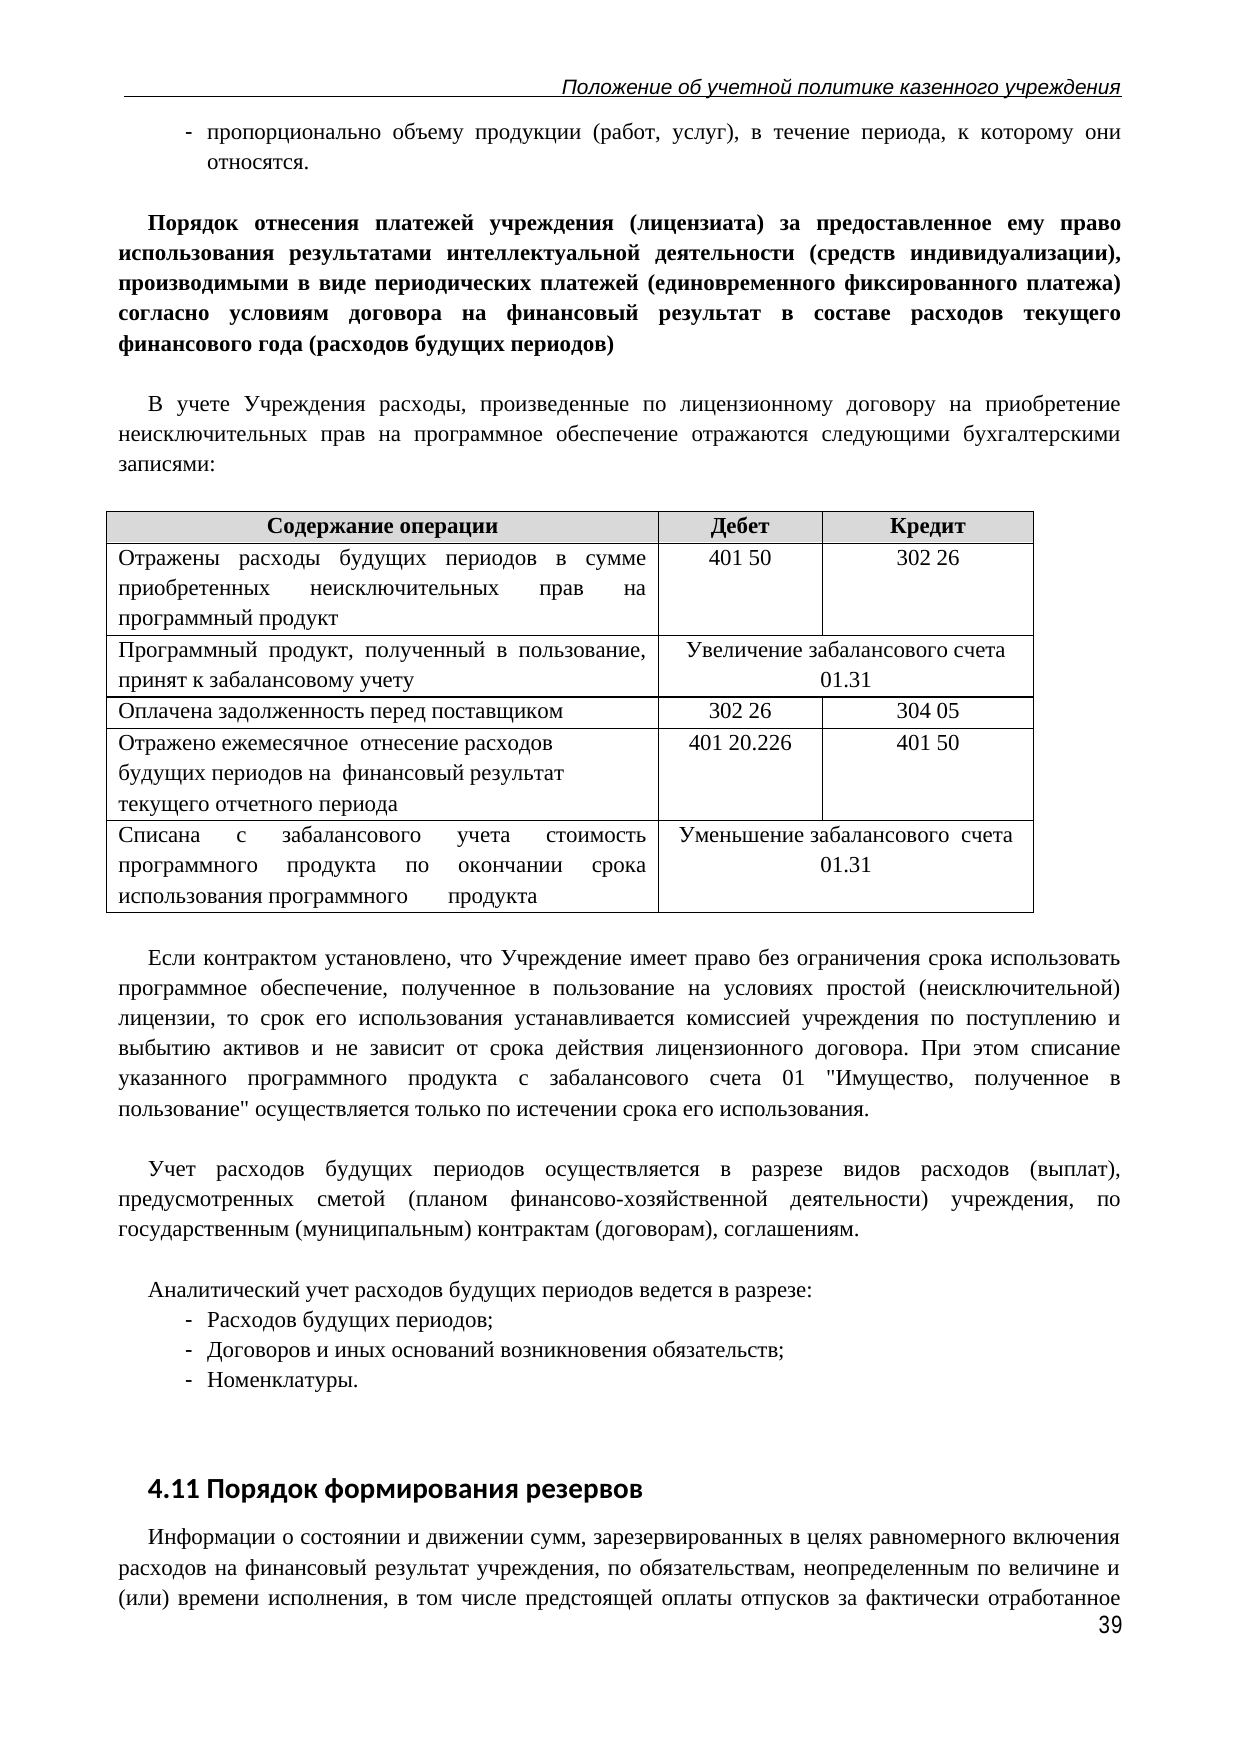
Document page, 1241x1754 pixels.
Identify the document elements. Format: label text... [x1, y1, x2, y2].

list Номенклатуры. [185, 1366, 1122, 1393]
text Учет расходов будущих периодов осуществляется в разрезе видов расходов (выплат), предусмотренных сметой (планом финансово-хозяйственной деятельности) учреждения, по государственным (муниципальным) контрактам (договорам), соглашениям. [118, 1155, 1122, 1242]
list Расходов будущих периодов; [185, 1306, 1122, 1332]
table_cell 401 50 [659, 544, 822, 634]
list Договоров и иных оснований возникновения обязательств; [185, 1336, 1122, 1363]
table_cell Отражены расходы будущих периодов в сумме приобретенных неисключительных прав на программный продукт [107, 544, 658, 634]
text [118, 1523, 1122, 1610]
table_cell 302 26 [659, 698, 822, 728]
table_header Кредит [823, 512, 1033, 542]
text 4.11 Порядок формирования резервов [118, 1470, 1122, 1506]
table_cell 304 05 [823, 698, 1033, 728]
table_cell 302 26 [823, 544, 1033, 634]
list пропорционально объему продукции (работ, услуг), в течение периода, к которому они относятся. [185, 118, 1122, 175]
table_cell Отражено ежемесячное отнесение расходов будущих периодов на финансовый результат текущего отчетного периода [107, 729, 658, 820]
table_cell Программный продукт, полученный в пользование, принят к забалансовому учету [107, 636, 658, 696]
table_cell 401 20.226 [659, 729, 822, 820]
table_cell Оплачена задолженность перед поставщиком [107, 698, 658, 728]
text Если контрактом установлено, что Учреждение имеет право без ограничения срока использовать программное обеспечение, полученное в пользование на условиях простой (неисключительной) лицензии, то срок его использования устанавливается комиссией учреждения по поступлению и выбытию активов и не зависит от срока действия лицензионного договора. При этом списание указанного программного продукта с забалансового счета 01 "Имущество, полученное в пользование" осуществляется только по истечении срока его использования. [118, 943, 1122, 1121]
table_header Содержание операции [107, 512, 658, 542]
table_cell Уменьшение забалансового счета 01.31 [659, 821, 1033, 912]
table_header Дебет [659, 512, 822, 542]
table_cell Списана с забалансового учета стоимость программного продукта по окончании срока использования программного продукта [107, 821, 658, 912]
table_cell Увеличение забалансового счета 01.31 [659, 636, 1033, 696]
table_cell 401 50 [823, 729, 1033, 820]
text Порядок отнесения платежей учреждения (лицензиата) за предоставленное ему право использования результатами интеллектуальной деятельности (средств индивидуализации), производимыми в виде периодических платежей (единовременного фиксированного платежа) согласно условиям договора на финансовый результат в составе расходов текущего финансового года (расходов будущих периодов) [118, 209, 1122, 356]
text Аналитический учет расходов будущих периодов ведется в разрезе: [118, 1276, 1122, 1302]
text В учете Учреждения расходы, произведенные по лицензионному договору на приобретение неисключительных прав на программное обеспечение отражаются следующими бухгалтерскими записями: [118, 390, 1122, 477]
